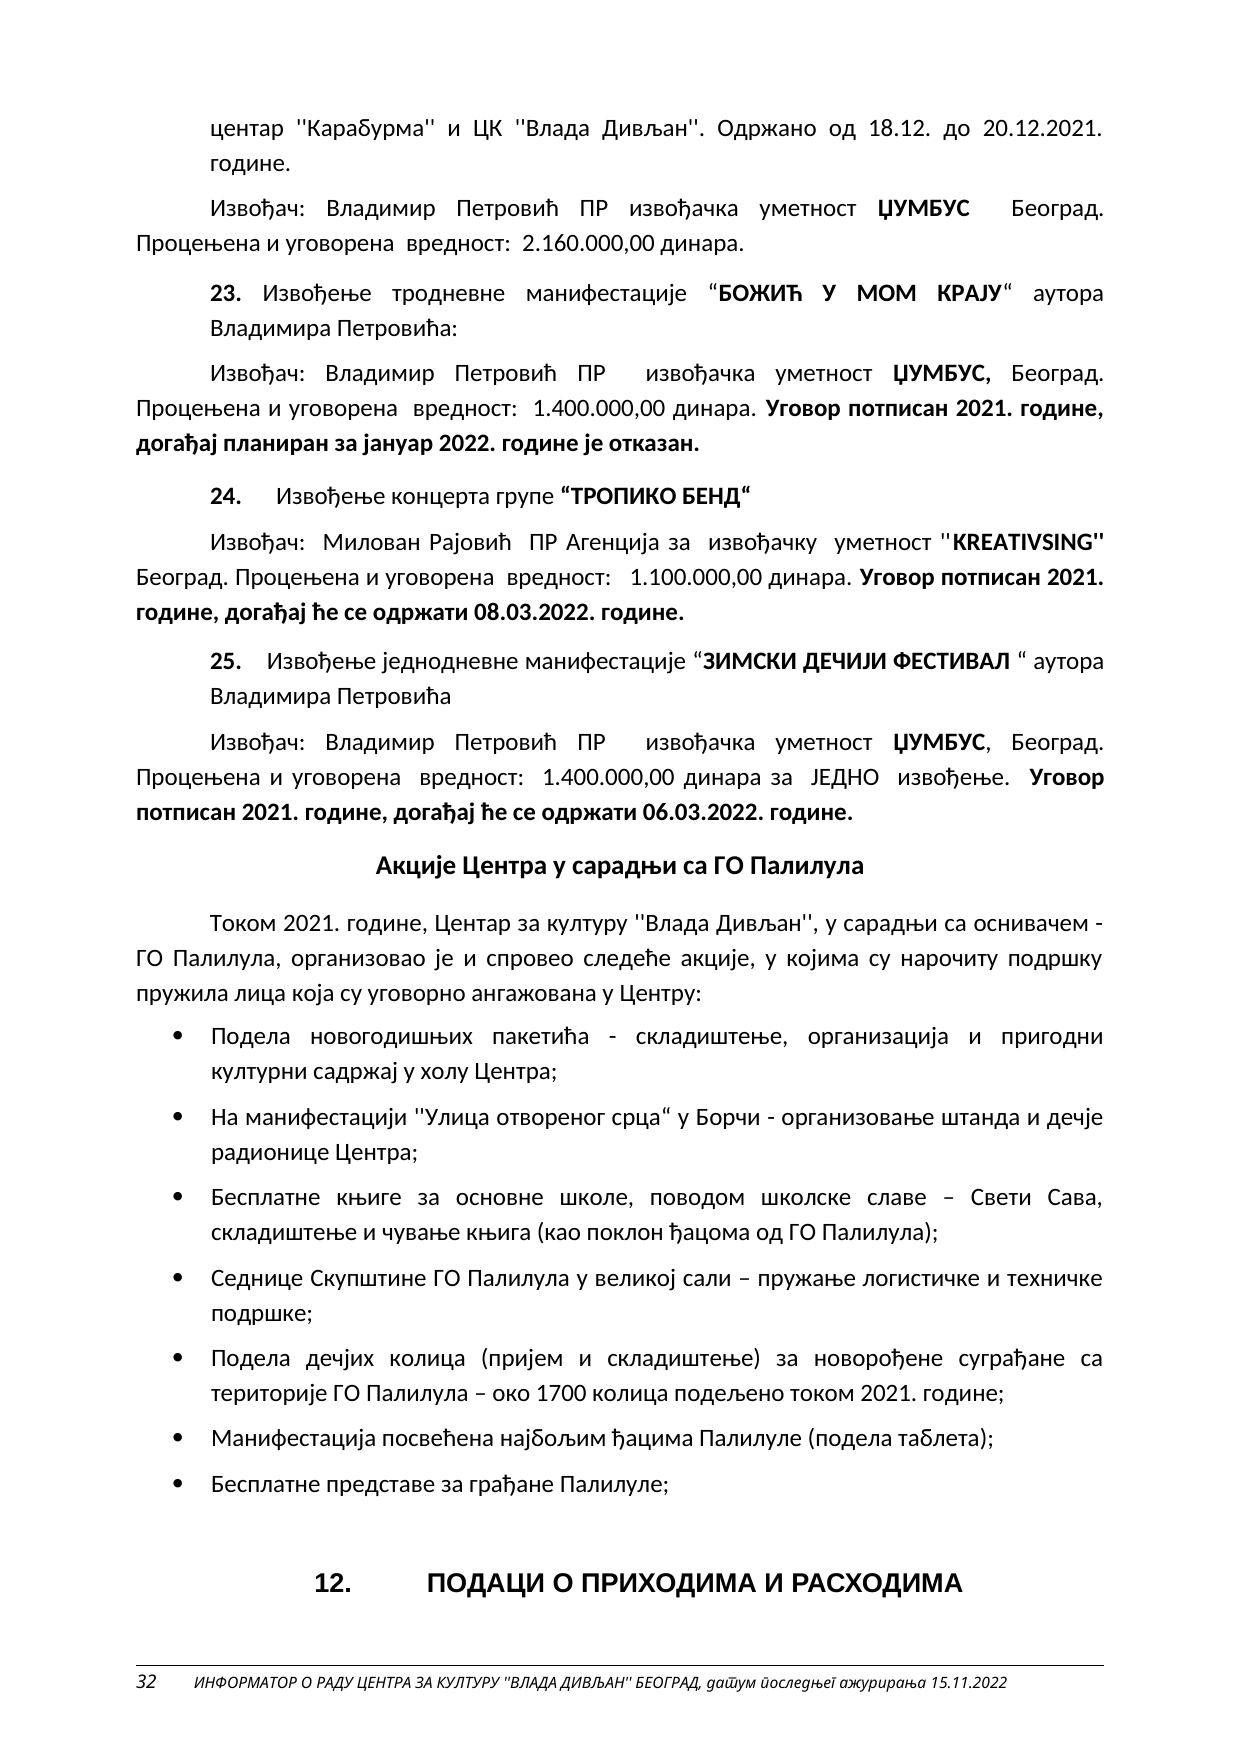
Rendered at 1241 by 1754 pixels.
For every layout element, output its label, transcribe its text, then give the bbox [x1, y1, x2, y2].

list Подела дечјих колица (пријем и складиштење) за новорођене суграђане са територије ГО Палилула – око 1700 колица подељено током 2021. године; [173, 1342, 1104, 1408]
list Седнице Скупштине ГО Палилула у великој сали – пружање логистичке и техничке подршке; [173, 1262, 1104, 1327]
text 25. Извођење једнодневне манифестације “ЗИМСКИ ДЕЧИЈИ ФЕСТИВАЛ “ аутора Владимира Петровића [210, 645, 1104, 711]
text Извођач: Владимир Петровић ПР извођачка уметност ЏУМБУС, Београд. Процењена и уговорена вредност: 1.400.000,00 динара. Уговор потписан 2021. године, догађај планиран за јануар 2022. године је отказан. [136, 358, 1104, 458]
subtitle ПОДАЦИ О ПРИХОДИМА И РАСХОДИМА [173, 1567, 1104, 1598]
list Бесплатне књиге за основне школе, поводом школске славе – Свети Сава, складиштење и чување књига (као поклон ђацома од ГО Палилула); [173, 1181, 1104, 1247]
text 24. Извођење концерта групе “ТРОПИКО БЕНД“ [210, 480, 1104, 511]
text Извођач: Владимир Петровић ПР извођачка уметност ЏУМБУС, Београд. Процењена и уговорена вредност: 1.400.000,00 динара за ЈЕДНО извођење. Уговор потписан 2021. године, догађај ће се одржати 06.03.2022. године. [136, 726, 1104, 826]
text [210, 112, 1104, 178]
text Извођач: Владимир Петровић ПР извођачка уметност ЏУМБУС Београд. Процењена и уговорена вредност: 2.160.000,00 динара. [136, 193, 1104, 258]
list Подела новогодишњих пакетића - складиштење, организација и пригодни културни садржај у холу Центра; [173, 1021, 1104, 1086]
text Извођач: Милован Рајовић ПР Агенција за извођачку уметност ''KREATIVSING'' Београд. Процењена и уговорена вредност: 1.100.000,00 динара. Уговор потписан 2021. године, догађај ће се одржати 08.03.2022. године. [136, 526, 1104, 626]
list На манифестацији ''Улица отвореног срца“ у Борчи - организовање штанда и дечје радионице Центра; [173, 1101, 1104, 1166]
list Бесплатне представе за грађане Палилуле; [173, 1468, 1104, 1498]
text 23. Извођење тродневне манифестације “БОЖИЋ У МОМ КРАЈУ“ аутора Владимира Петровића: [210, 277, 1104, 343]
list Манифестација посвећена најбољим ђацима Палилуле (подела таблета); [173, 1423, 1104, 1453]
text Током 2021. године, Центар за културу ''Влада Дивљан'', у сарадњи са оснивачем - ГО Палилула, организовао је и спровео следеће акције, у којима су нарочиту подршку пружила лица која су уговорно ангажована у Центру: [136, 907, 1104, 1008]
text Акције Центра у сарадњи са ГО Палилула [136, 848, 1104, 881]
